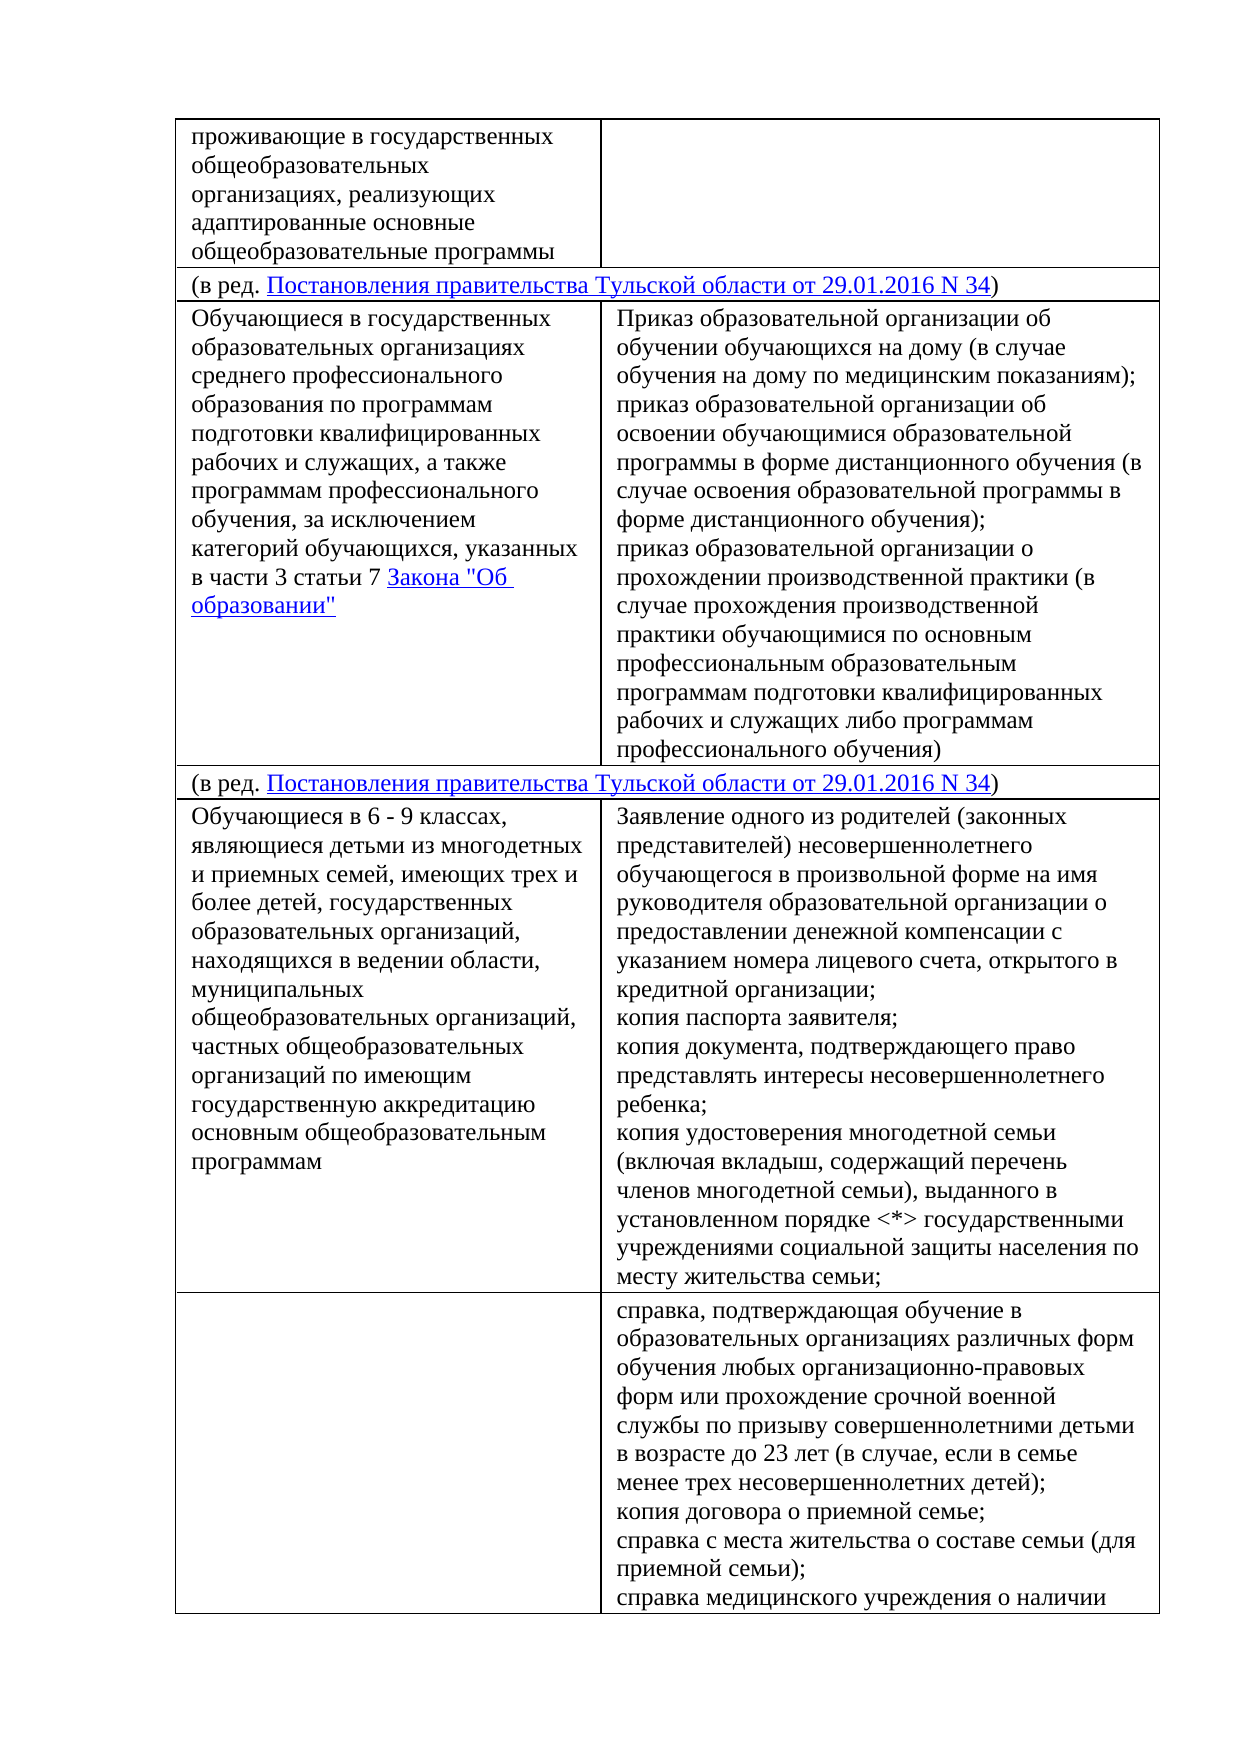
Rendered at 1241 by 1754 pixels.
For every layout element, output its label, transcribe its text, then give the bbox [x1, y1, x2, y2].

table_cell Приказ образовательной организации об обучении обучающихся на дому (в случае обучения на дому по медицинским показаниям); приказ образовательной организации об освоении обучающимися образовательной программы в форме дистанционного обучения (в случае освоения образовательной программы в форме дистанционного обучения); приказ образовательной организации о прохождении производственной практики (в случае прохождения производственной практики обучающимися по основным профессиональным образовательным программам подготовки квалифицированных рабочих и служащих либо программам профессионального обучения) [602, 302, 1159, 765]
table_cell (в ред. Постановления правительства Тульской области от 29.01.2016 N 34) [176, 766, 1159, 798]
table_cell Заявление одного из родителей (законных представителей) несовершеннолетнего обучающегося в произвольной форме на имя руководителя образовательной организации о предоставлении денежной компенсации с указанием номера лицевого счета, открытого в кредитной организации; копия паспорта заявителя; копия документа, подтверждающего право представлять интересы несовершеннолетнего ребенка; копия удостоверения многодетной семьи (включая вкладыш, содержащий перечень членов многодетной семьи), выданного в установленном порядке <*> государственными учреждениями социальной защиты населения по месту жительства семьи; [602, 800, 1159, 1292]
table_cell [602, 120, 1159, 267]
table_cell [176, 120, 600, 267]
table_cell Обучающиеся в государственных образовательных организациях среднего профессионального образования по программам подготовки квалифицированных рабочих и служащих, а также программам профессионального обучения, за исключением категорий обучающихся, указанных в части 3 статьи 7 Закона "Об образовании" [176, 301, 600, 765]
table_cell Обучающиеся в 6 - 9 классах, являющиеся детьми из многодетных и приемных семей, имеющих трех и более детей, государственных образовательных организаций, находящихся в ведении области, муниципальных общеобразовательных организаций, частных общеобразовательных организаций по имеющим государственную аккредитацию основным общеобразовательным программам [176, 799, 600, 1292]
table_cell (в ред. Постановления правительства Тульской области от 29.01.2016 N 34) [176, 268, 1159, 300]
table_cell [176, 1293, 600, 1612]
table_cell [602, 1293, 1159, 1612]
